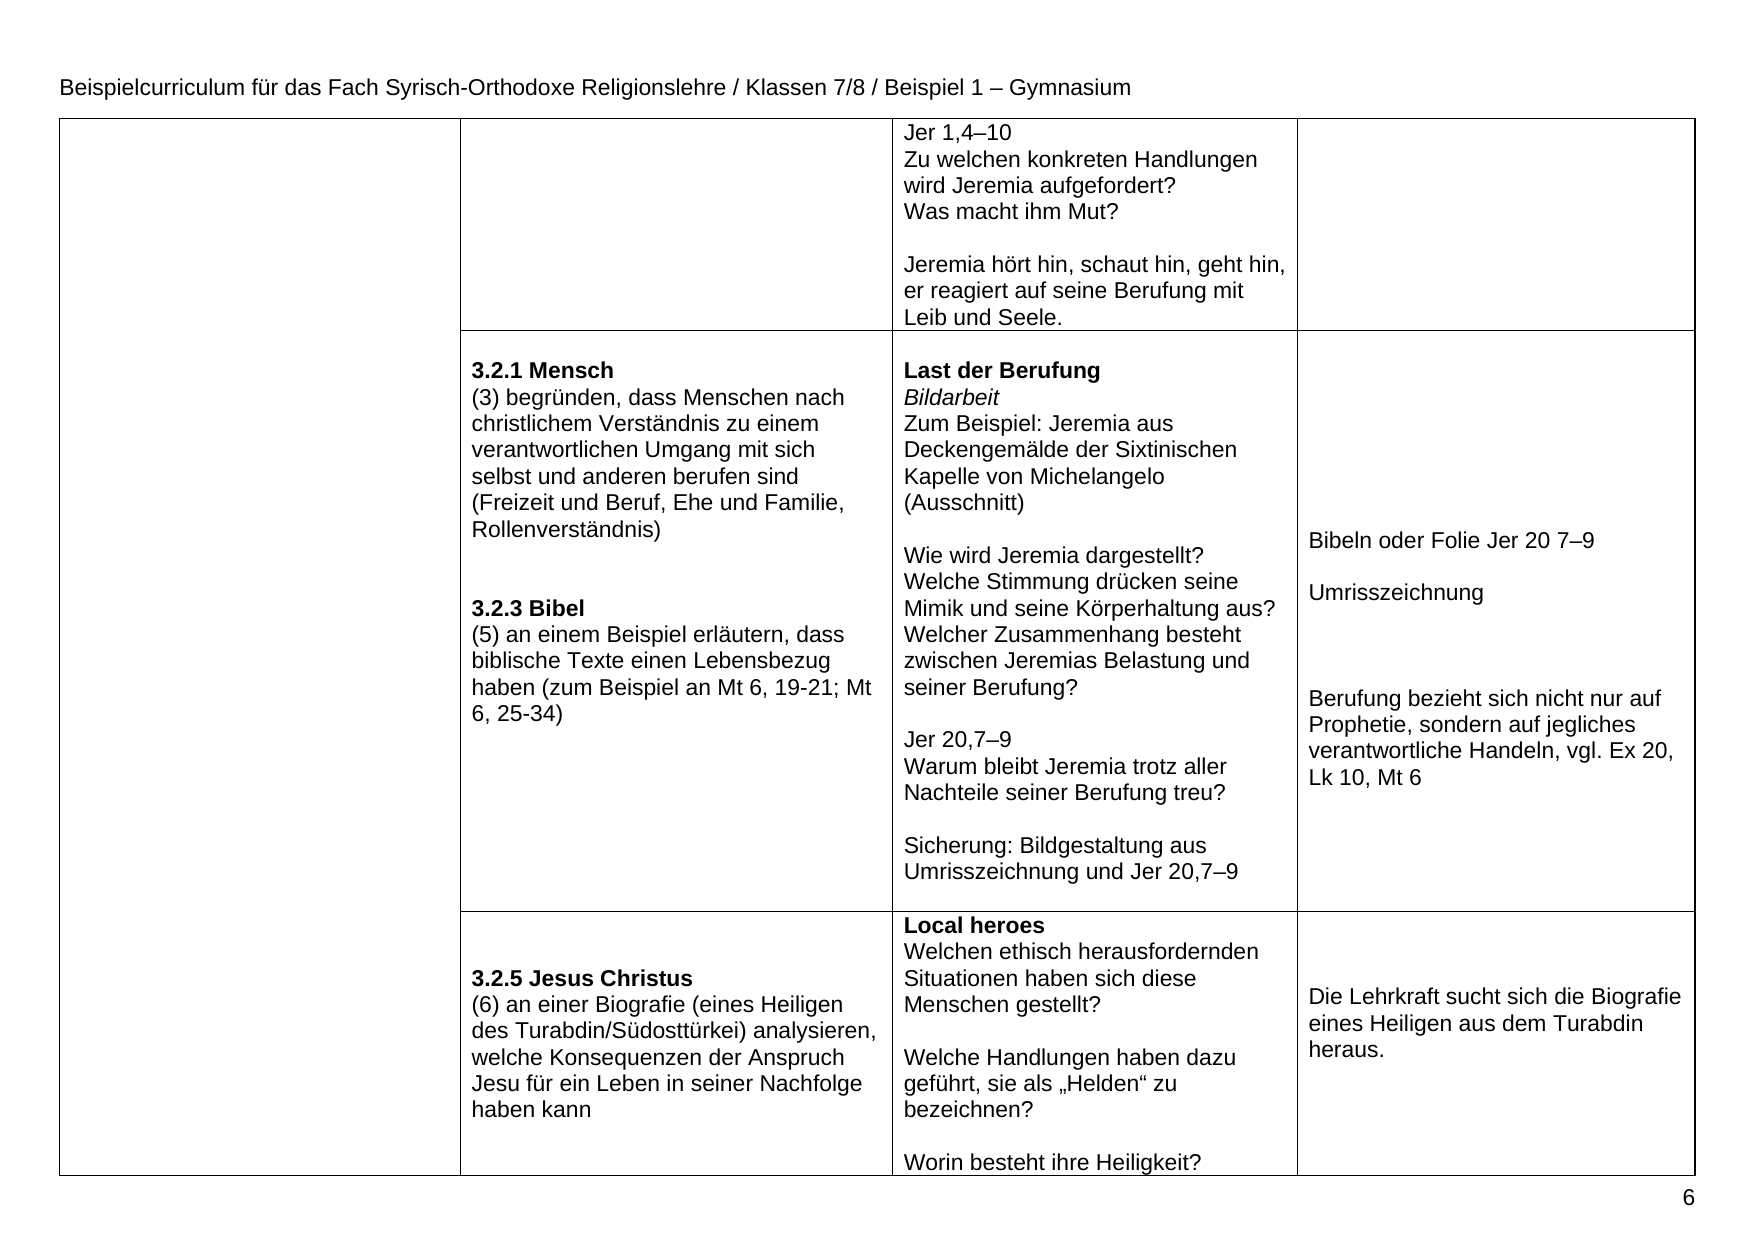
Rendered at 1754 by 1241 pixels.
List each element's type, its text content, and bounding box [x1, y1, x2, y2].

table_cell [461, 119, 892, 330]
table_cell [1298, 119, 1694, 330]
table_cell Last der Berufung Bildarbeit Zum Beispiel: Jeremia aus Deckengemälde der Sixtinischen Kapelle von Michelangelo (Ausschnitt) Wie wird Jeremia dargestellt? Welche Stimmung drücken seine Mimik und seine Körperhaltung aus? Welcher Zusammenhang besteht zwischen Jeremias Belastung und seiner Berufung? Jer 20,7–9 Warum bleibt Jeremia trotz aller Nachteile seiner Berufung treu? Sicherung: Bildgestaltung aus Umrisszeichnung und Jer 20,7–9 [893, 331, 1297, 911]
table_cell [893, 119, 1297, 330]
table_cell Bibeln oder Folie Jer 20 7–9 Umrisszeichnung Berufung bezieht sich nicht nur auf Prophetie, sondern auf jegliches verantwortliche Handeln, vgl. Ex 20, Lk 10, Mt 6 [1298, 331, 1694, 911]
table_cell 3.2.1 Mensch (3) begründen, dass Menschen nach christlichem Verständnis zu einem verantwortlichen Umgang mit sich selbst und anderen berufen sind (Freizeit und Beruf, Ehe und Familie, Rollenverständnis) 3.2.3 Bibel (5) an einem Beispiel erläutern, dass biblische Texte einen Lebensbezug haben (zum Beispiel an Mt 6, 19-21; Mt 6, 25-34) [461, 331, 892, 911]
table_cell Die Lehrkraft sucht sich die Biografie eines Heiligen aus dem Turabdin heraus. [1298, 912, 1694, 1175]
table_cell Local heroes Welchen ethisch herausfordernden Situationen haben sich diese Menschen gestellt? Welche Handlungen haben dazu geführt, sie als „Helden“ zu bezeichnen? Worin besteht ihre Heiligkeit? [893, 912, 1297, 1175]
table_cell 3.2.5 Jesus Christus (6) an einer Biografie (eines Heiligen des Turabdin/Südosttürkei) analysieren, welche Konsequenzen der Anspruch Jesu für ein Leben in seiner Nachfolge haben kann [461, 912, 892, 1175]
